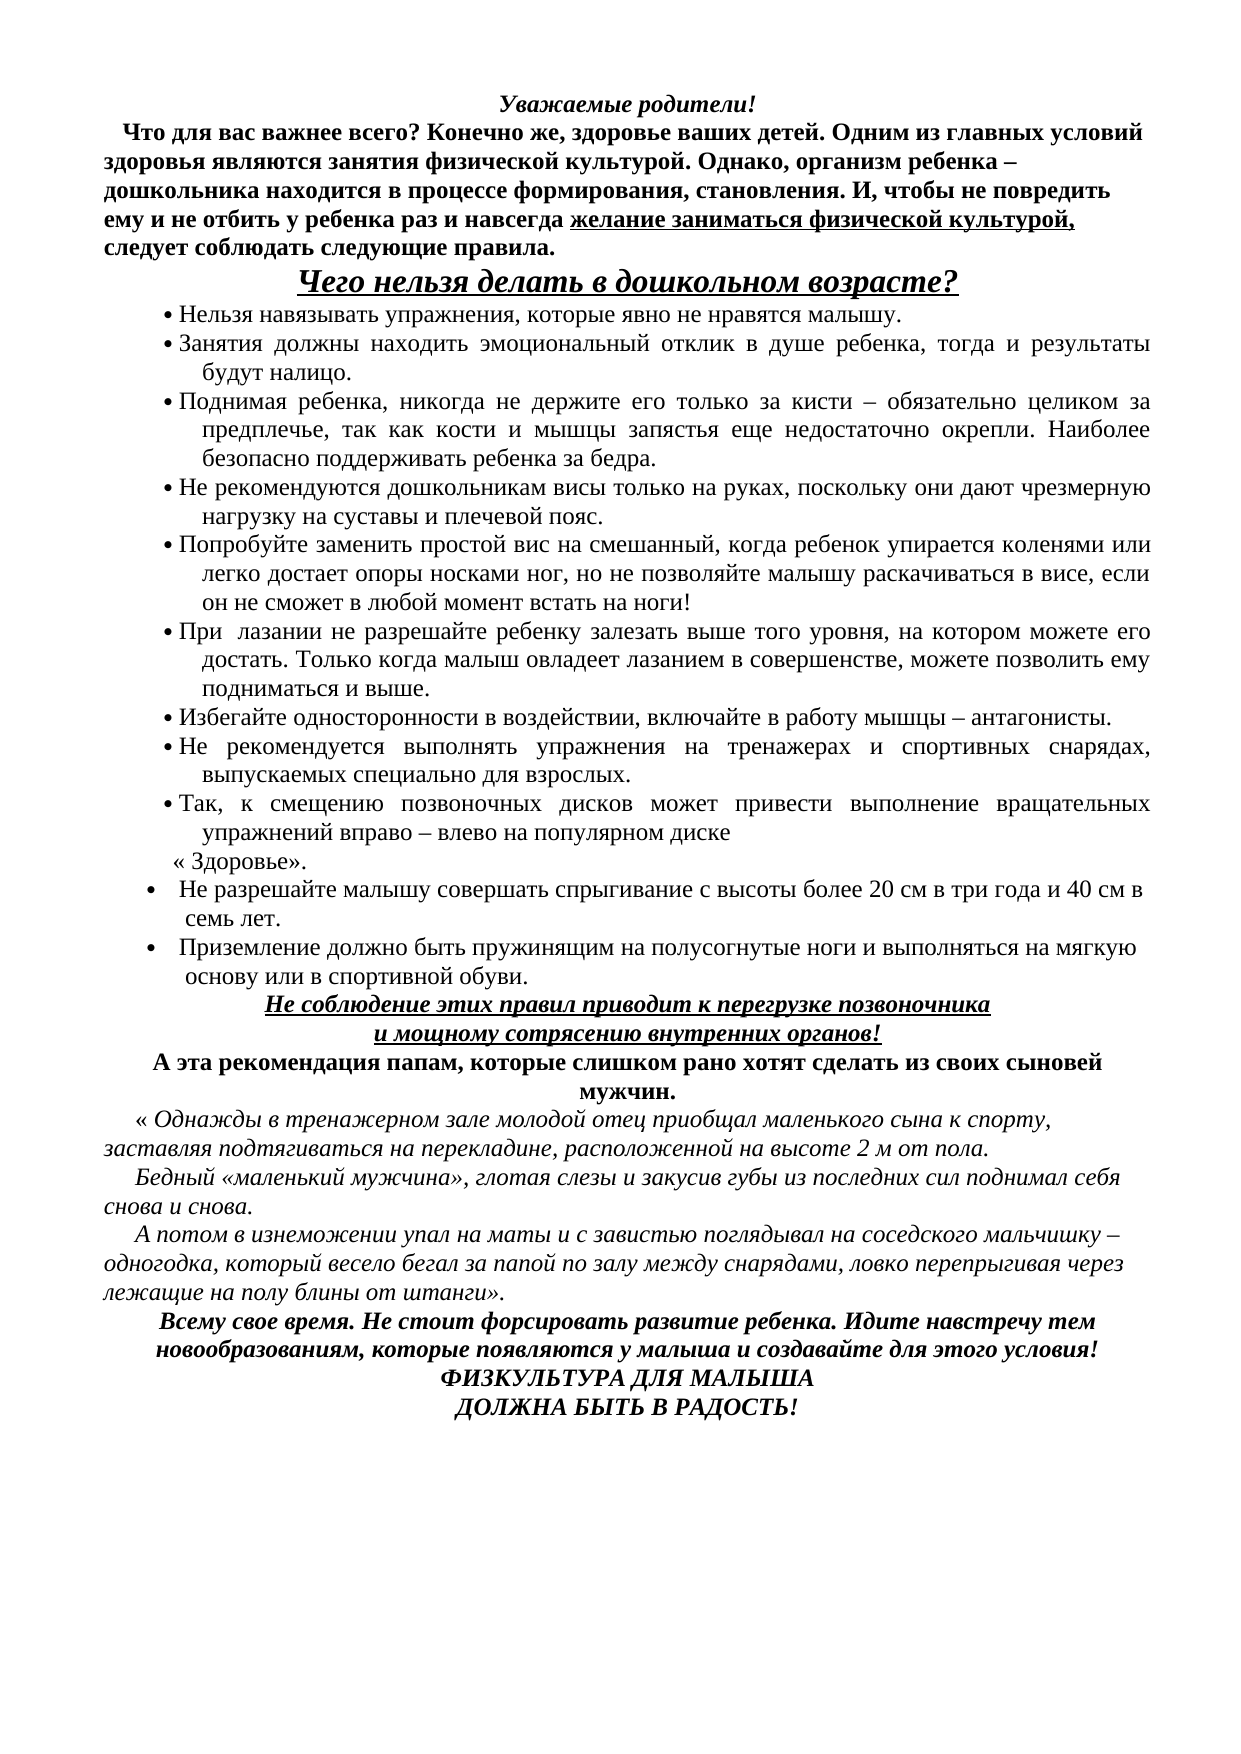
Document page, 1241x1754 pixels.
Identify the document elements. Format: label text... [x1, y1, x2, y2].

text Чего нельзя делать в дошкольном возрасте? [103, 261, 1152, 299]
text Всему свое время. Не стоит форсировать развитие ребенка. Идите навстречу тем новообразованиям, которые появляются у малыша и создавайте для этого условия! [103, 1306, 1152, 1363]
text « Здоровье». [103, 846, 1152, 874]
list Не рекомендуются дошкольникам висы только на руках, поскольку они дают чрезмерную нагрузку на суставы и плечевой пояс. [164, 472, 1152, 529]
text Бедный «маленький мужчина», глотая слезы и закусив губы из последних сил поднимал себя снова и снова. [103, 1162, 1152, 1219]
list Попробуйте заменить простой вис на смешанный, когда ребенок упирается коленями или легко достает опоры носками ног, но не позволяйте малышу раскачиваться в висе, если он не сможет в любой момент встать на ноги! [164, 529, 1152, 616]
text А эта рекомендация папам, которые слишком рано хотят сделать из своих сыновей мужчин. [103, 1047, 1152, 1104]
list Так, к смещению позвоночных дисков может привести выполнение вращательных упражнений вправо – влево на популярном диске [164, 788, 1152, 846]
list Не рекомендуется выполнять упражнения на тренажерах и спортивных снарядах, выпускаемых специально для взрослых. [164, 731, 1152, 788]
list При лазании не разрешайте ребенку залезать выше того уровня, на котором можете его достать. Только когда малыш овладеет лазанием в совершенстве, можете позволить ему подниматься и выше. [164, 616, 1152, 702]
text « Однажды в тренажерном зале молодой отец приобщал маленького сына к спорту, заставляя подтягиваться на перекладине, расположенной на высоте 2 м от пола. [103, 1104, 1152, 1162]
list Избегайте односторонности в воздействии, включайте в работу мышцы – антагонисты. [164, 702, 1152, 731]
text Не соблюдение этих правил приводит к перегрузке позвоночника [103, 989, 1152, 1018]
text ФИЗКУЛЬТУРА ДЛЯ МАЛЫША [103, 1363, 1152, 1392]
text и мощному сотрясению внутренних органов! [103, 1018, 1152, 1047]
list Нельзя навязывать упражнения, которые явно не нравятся малышу. [164, 299, 1152, 328]
list Поднимая ребенка, никогда не держите его только за кисти – обязательно целиком за предплечье, так как кости и мышцы запястья еще недостаточно окрепли. Наиболее безопасно поддерживать ребенка за бедра. [164, 386, 1152, 472]
text ДОЛЖНА БЫТЬ В РАДОСТЬ! [103, 1392, 1152, 1421]
list Не разрешайте малышу совершать спрыгивание с высоты более 20 см в три года и 40 см в семь лет. [147, 874, 1152, 932]
list Приземление должно быть пружинящим на полусогнутые ноги и выполняться на мягкую основу или в спортивной обуви. [147, 932, 1152, 989]
text Уважаемые родители! [103, 89, 1152, 117]
text А потом в изнеможении упал на маты и с завистью поглядывал на соседского мальчишку – одногодка, который весело бегал за папой по залу между снарядами, ловко перепрыгивая через лежащие на полу блины от штанги». [103, 1219, 1152, 1306]
list Занятия должны находить эмоциональный отклик в душе ребенка, тогда и результаты будут налицо. [164, 328, 1152, 386]
text Что для вас важнее всего? Конечно же, здоровье ваших детей. Одним из главных условий здоровья являются занятия физической культурой. Однако, организм ребенка – дошкольника находится в процессе формирования, становления. И, чтобы не повредить ему и не отбить у ребенка раз и навсегда желание заниматься физической культурой, следует соблюдать следующие правила. [103, 117, 1152, 261]
